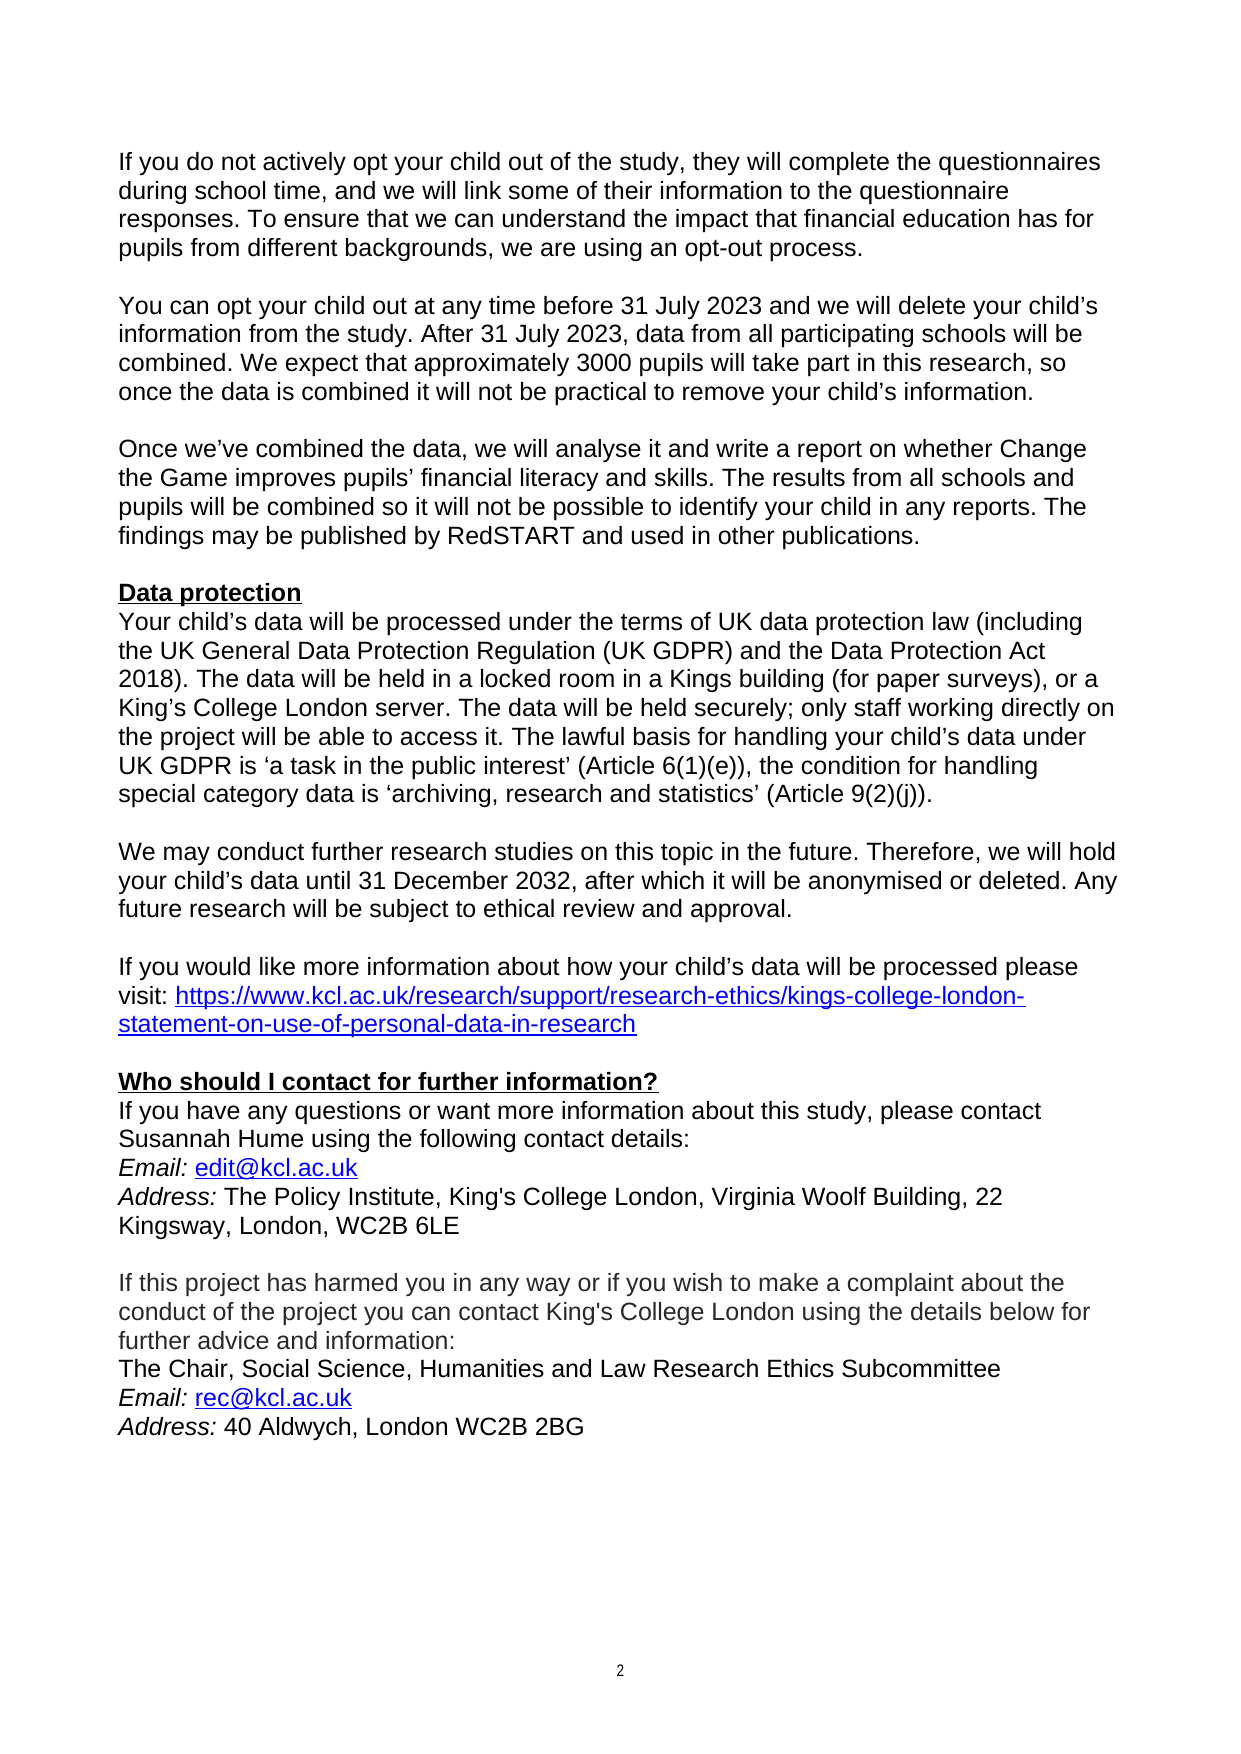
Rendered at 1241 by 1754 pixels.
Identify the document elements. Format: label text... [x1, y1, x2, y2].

text Address: 40 Aldwych, London WC2B 2BG [118, 1412, 1122, 1441]
text Your child’s data will be processed under the terms of UK data protection law (including the UK General Data Protection Regulation (UK GDPR) and the Data Protection Act 2018). The data will be held in a locked room in a Kings building (for paper surveys), or a King’s College London server. The data will be held securely; only staff working directly on the project will be able to access it. The lawful basis for handling your child’s data under UK GDPR is ‘a task in the public interest’ (Article 6(1)(e)), the condition for handling special category data is ‘archiving, research and statistics’ (Article 9(2)(j)). [118, 607, 1122, 808]
text Data protection [118, 578, 1122, 607]
text If you do not actively opt your child out of the study, they will complete the questionnaires during school time, and we will link some of their information to the questionnaire responses. To ensure that we can understand the impact that financial education has for pupils from different backgrounds, we are using an opt-out process. [118, 147, 1122, 262]
text If this project has harmed you in any way or if you wish to make a complaint about the conduct of the project you can contact King's College London using the details below for further advice and information: [118, 1268, 1122, 1354]
text Email: rec@kcl.ac.uk [118, 1383, 1122, 1412]
text Once we’ve combined the data, we will analyse it and write a report on whether Change the Game improves pupils’ financial literacy and skills. The results from all schools and pupils will be combined so it will not be possible to identify your child in any reports. The findings may be published by RedSTART and used in other publications. [118, 434, 1122, 549]
text If you would like more information about how your child’s data will be processed please visit: https://www.kcl.ac.uk/research/support/research-ethics/kings-college-london-statement-on-use-of-personal-data-in-research [118, 952, 1122, 1038]
text If you have any questions or want more information about this study, please contact Susannah Hume using the following contact details: [118, 1096, 1122, 1153]
text The Chair, Social Science, Humanities and Law Research Ethics Subcommittee [118, 1354, 1122, 1383]
text Address: The Policy Institute, King's College London, Virginia Woolf Building, 22 Kingsway, London, WC2B 6LE [118, 1182, 1122, 1239]
text You can opt your child out at any time before 31 July 2023 and we will delete your child’s information from the study. After 31 July 2023, data from all participating schools will be combined. We expect that approximately 3000 pupils will take part in this research, so once the data is combined it will not be practical to remove your child’s information. [118, 291, 1122, 406]
text Email: edit@kcl.ac.uk [118, 1153, 1122, 1182]
text We may conduct further research studies on this topic in the future. Therefore, we will hold your child’s data until 31 December 2032, after which it will be anonymised or deleted. Any future research will be subject to ethical review and approval. [118, 837, 1122, 923]
text Who should I contact for further information? [118, 1067, 1122, 1096]
